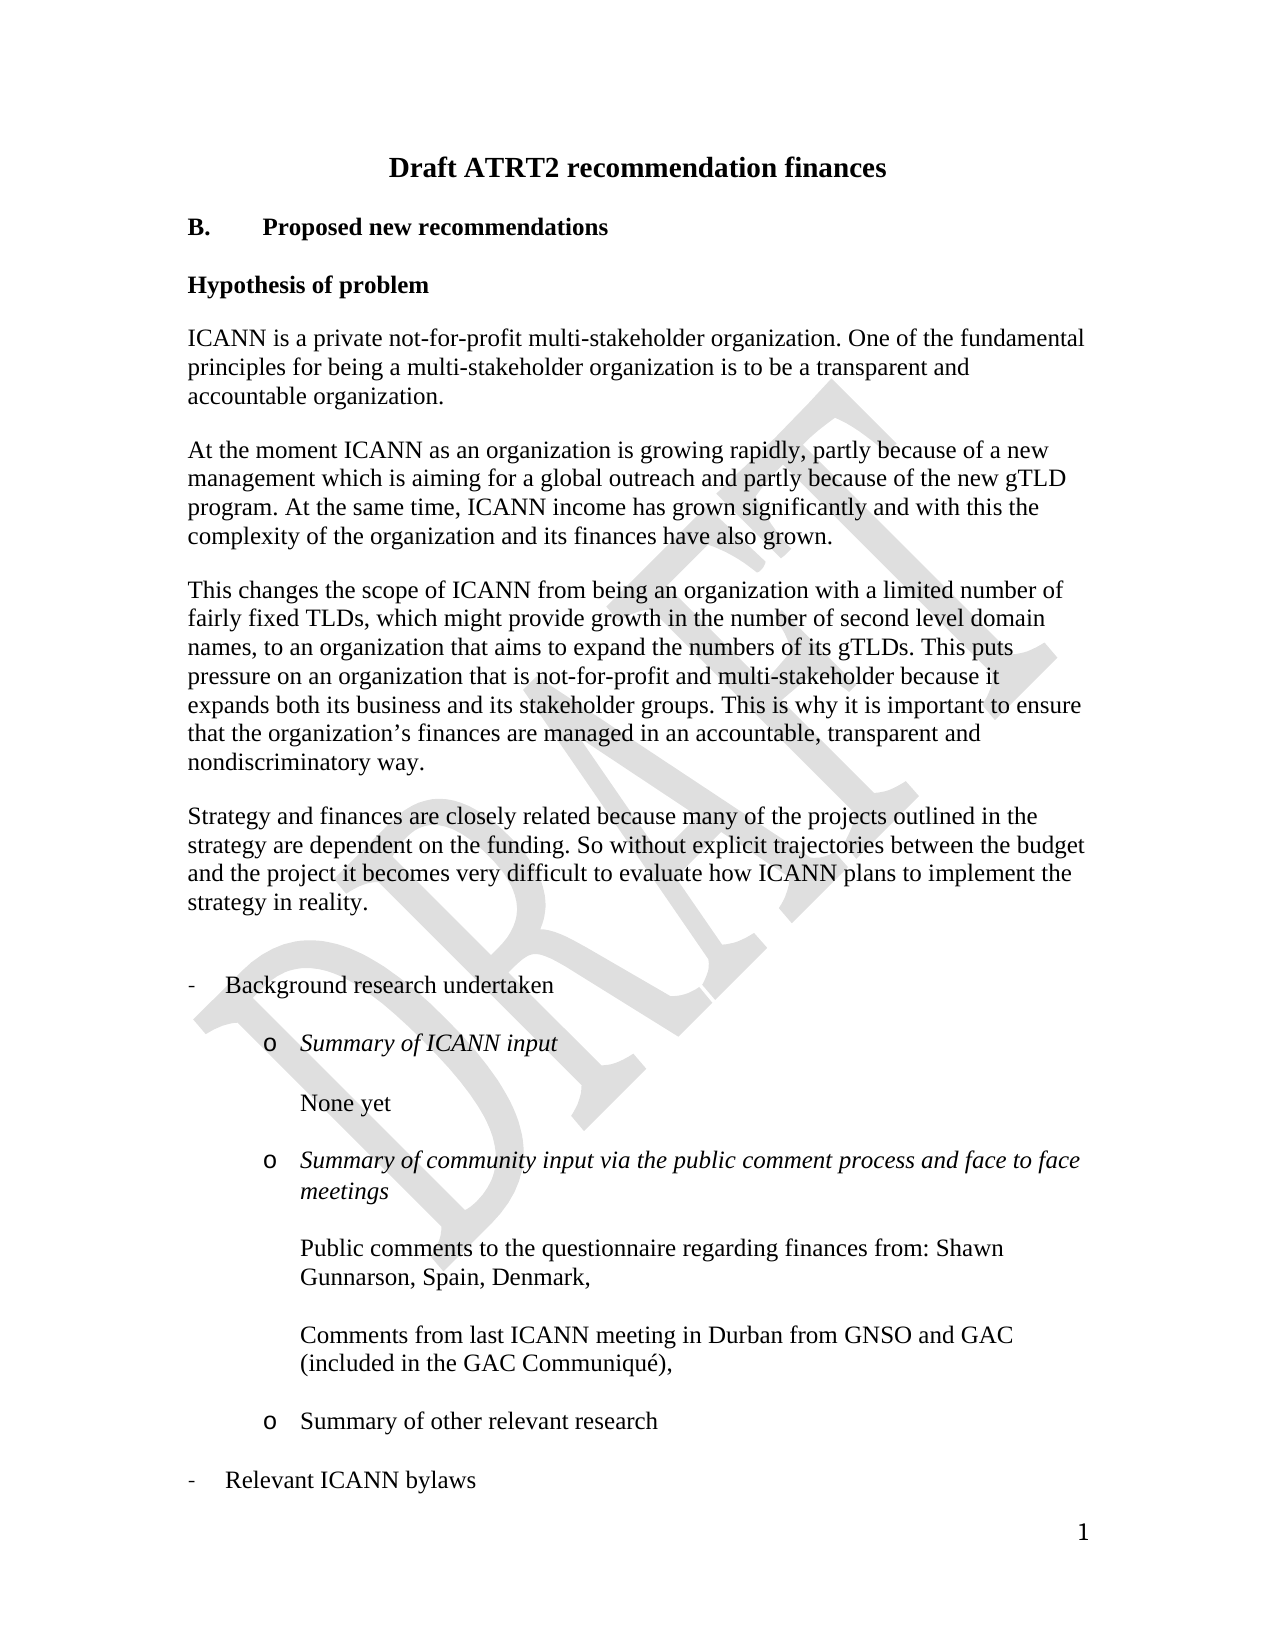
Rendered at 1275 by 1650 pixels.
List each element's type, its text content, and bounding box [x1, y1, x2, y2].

text B. Proposed new recommendations [187, 212, 1087, 241]
text Hypothesis of problem [187, 270, 1087, 298]
list Summary of ICANN input None yet [262, 1028, 1087, 1145]
list Background research undertaken [187, 970, 1087, 999]
text At the moment ICANN as an organization is growing rapidly, partly because of a new management which is aiming for a global outreach and partly because of the new gTLD program. At the same time, ICANN income has grown significantly and with this the complexity of the organization and its finances have also grown. [187, 435, 1087, 550]
list Summary of community input via the public comment process and face to face meetings Public comments to the questionnaire regarding finances from: Shawn Gunnarson, Spain, Denmark, [262, 1145, 1087, 1291]
list Comments from last ICANN meeting in Durban from GNSO and GAC (included in the GAC Communiqué), [300, 1320, 1087, 1406]
text ICANN is a private not-for-profit multi-stakeholder organization. One of the fundamental principles for being a multi-stakeholder organization is to be a transparent and accountable organization. [187, 323, 1087, 410]
text Strategy and finances are closely related because many of the projects outlined in the strategy are dependent on the funding. So without explicit trajectories between the budget and the project it becomes very difficult to evaluate how ICANN plans to implement the strategy in reality. [187, 801, 1087, 916]
text This changes the scope of ICANN from being an organization with a limited number of fairly fixed TLDs, which might provide growth in the number of second level domain names, to an organization that aims to expand the numbers of its gTLDs. This puts pressure on an organization that is not-for-profit and multi-stakeholder because it expands both its business and its stakeholder groups. This is why it is important to ensure that the organization’s finances are managed in an accountable, transparent and nondiscriminatory way. [187, 575, 1087, 776]
text Draft ATRT2 recommendation finances [187, 150, 1087, 183]
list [187, 1466, 1087, 1495]
list Summary of other relevant research [262, 1406, 1087, 1437]
